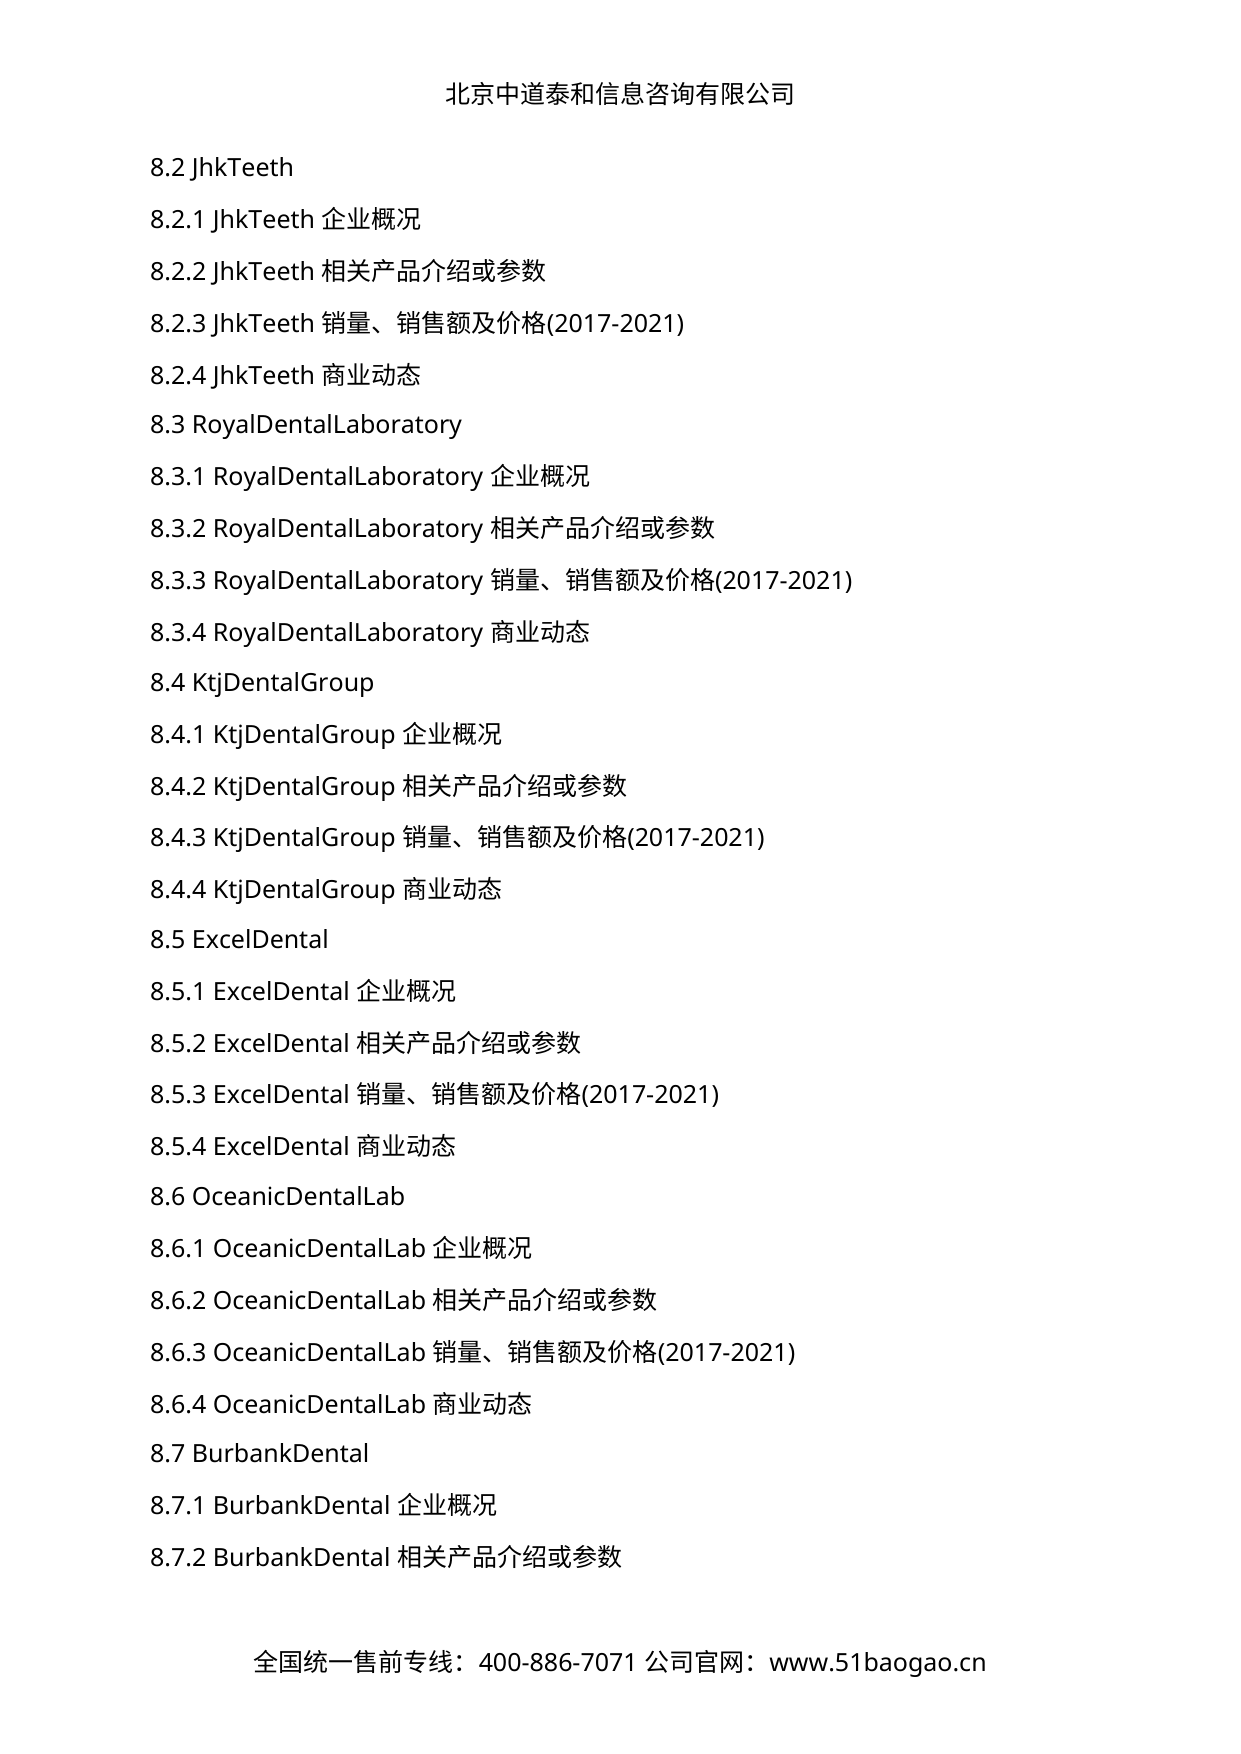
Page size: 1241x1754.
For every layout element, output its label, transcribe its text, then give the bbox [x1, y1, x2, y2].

text 8.6.2 OceanicDentalLab 相关产品介绍或参数 [150, 1280, 1090, 1317]
text 8.5 ExcelDental [150, 922, 1090, 956]
text 8.4.4 KtjDentalGroup 商业动态 [150, 870, 1090, 906]
text 8.4.3 KtjDentalGroup 销量、销售额及价格(2017-2021) [150, 818, 1090, 854]
text 8.4.1 KtjDentalGroup 企业概况 [150, 714, 1090, 750]
text 8.3.4 RoyalDentalLaboratory 商业动态 [150, 612, 1090, 649]
text 8.5.3 ExcelDental 销量、销售额及价格(2017-2021) [150, 1075, 1090, 1111]
text 8.7.1 BurbankDental 企业概况 [150, 1486, 1090, 1522]
text 8.6.3 OceanicDentalLab 销量、销售额及价格(2017-2021) [150, 1332, 1090, 1368]
text 8.2 JhkTeeth [150, 150, 1090, 184]
text 8.3.2 RoyalDentalLaboratory 相关产品介绍或参数 [150, 509, 1090, 545]
text 8.6.1 OceanicDentalLab 企业概况 [150, 1228, 1090, 1265]
text 8.3.1 RoyalDentalLaboratory 企业概况 [150, 457, 1090, 493]
text 8.4.2 KtjDentalGroup 相关产品介绍或参数 [150, 766, 1090, 802]
text 8.3.3 RoyalDentalLaboratory 销量、销售额及价格(2017-2021) [150, 561, 1090, 597]
text 8.2.3 JhkTeeth 销量、销售额及价格(2017-2021) [150, 303, 1090, 340]
text 8.5.1 ExcelDental 企业概况 [150, 971, 1090, 1007]
text 8.2.1 JhkTeeth 企业概况 [150, 200, 1090, 236]
text 8.6 OceanicDentalLab [150, 1179, 1090, 1213]
text 8.2.2 JhkTeeth 相关产品介绍或参数 [150, 252, 1090, 288]
text 8.5.4 ExcelDental 商业动态 [150, 1127, 1090, 1163]
text 8.7 BurbankDental [150, 1436, 1090, 1470]
text 8.3 RoyalDentalLaboratory [150, 407, 1090, 441]
text 8.7.2 BurbankDental 相关产品介绍或参数 [150, 1537, 1090, 1574]
text 8.5.2 ExcelDental 相关产品介绍或参数 [150, 1023, 1090, 1059]
text 8.2.4 JhkTeeth 商业动态 [150, 355, 1090, 392]
text 8.4 KtjDentalGroup [150, 664, 1090, 698]
text 8.6.4 OceanicDentalLab 商业动态 [150, 1384, 1090, 1420]
